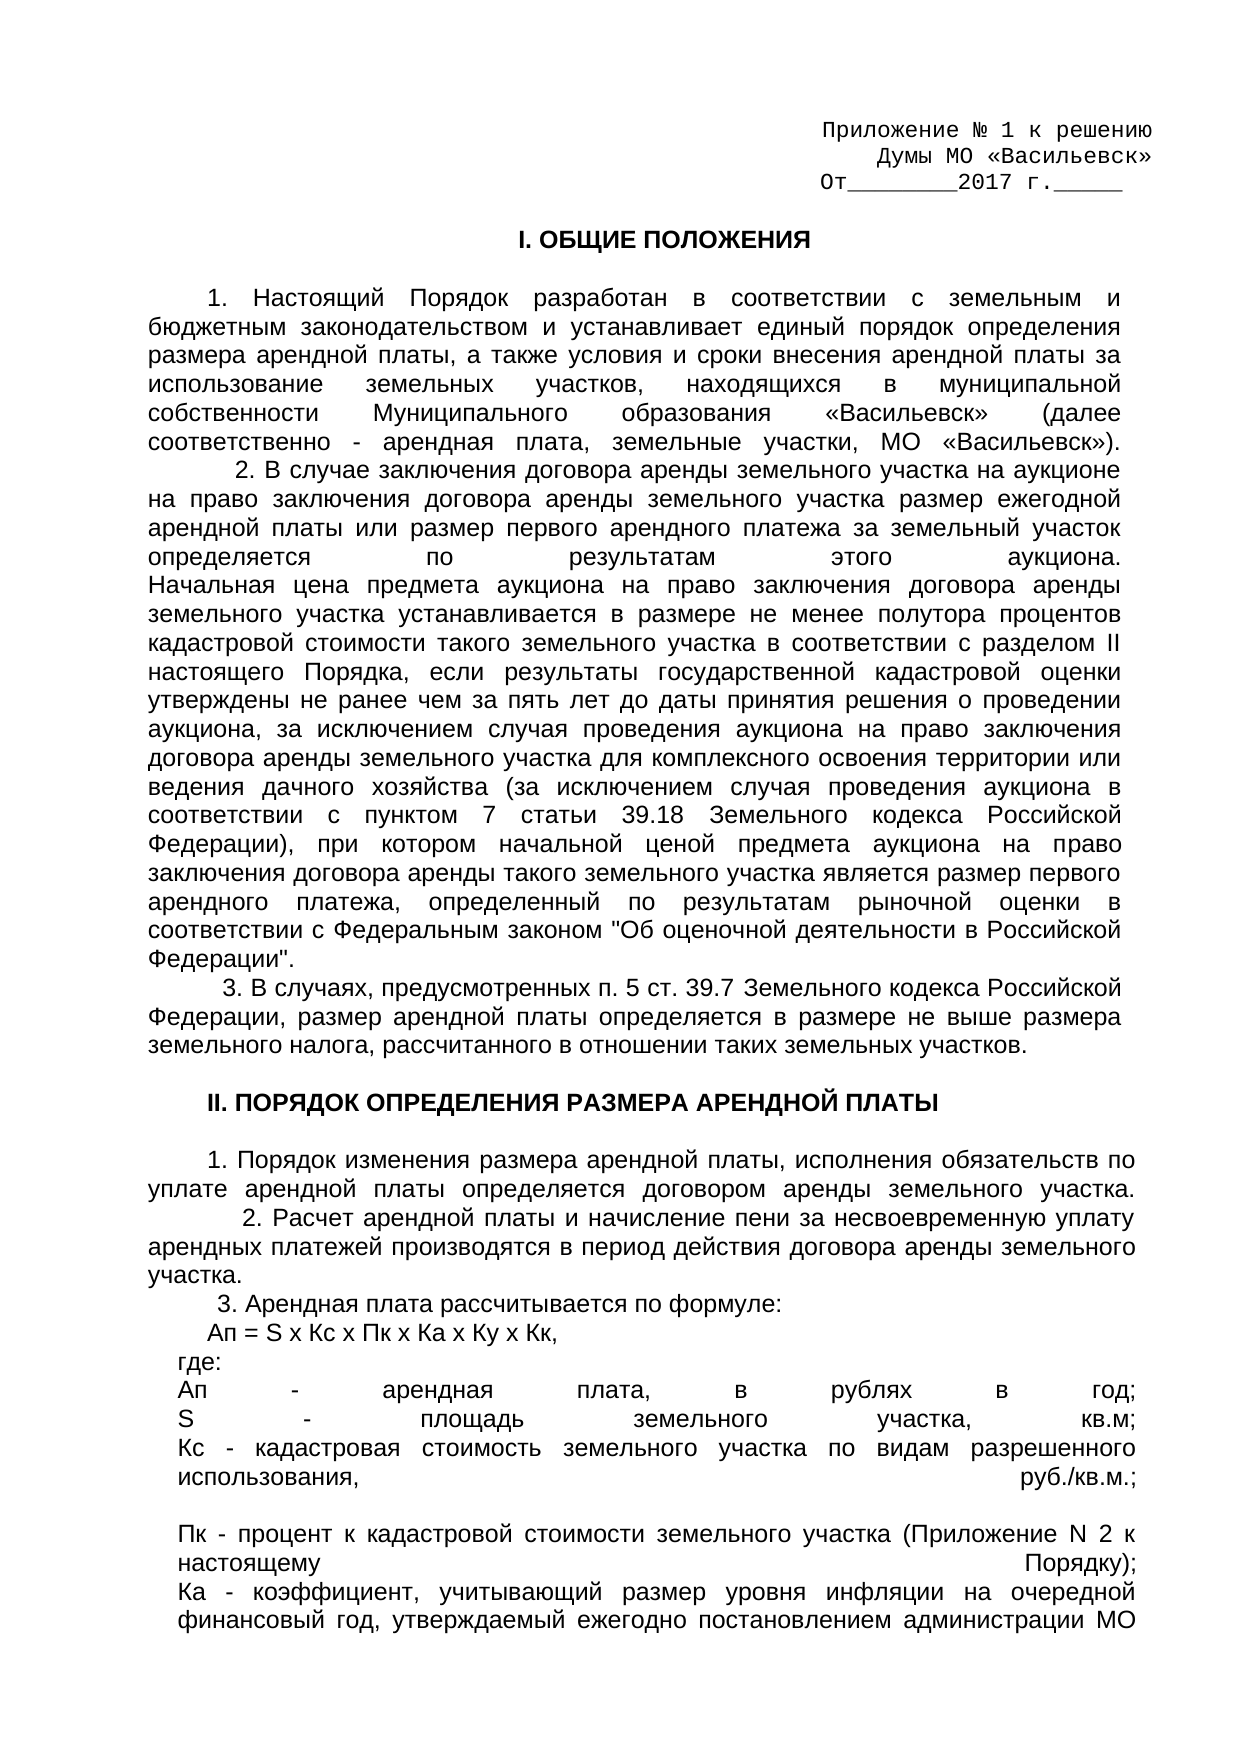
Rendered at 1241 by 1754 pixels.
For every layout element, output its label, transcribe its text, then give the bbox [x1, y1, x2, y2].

text 1. Настоящий Порядок разработан в соответствии с земельным и бюджетным законодательством и устанавливает единый порядок определения размера арендной платы, а также условия и сроки внесения арендной платы за использование земельных участков, находящихся в муниципальной собственности Муниципального образования «Васильевск» (далее соответственно - арендная плата, земельные участки, МО «Васильевск»). 2. В случае заключения договора аренды земельного участка на аукционе на право заключения договора аренды земельного участка размер ежегодной арендной платы или размер первого арендного платежа за земельный участок определяется по результатам этого аукциона. Начальная цена предмета аукциона на право заключения договора аренды земельного участка устанавливается в размере не менее полутора процентов кадастровой стоимости такого земельного участка в соответствии с разделом II настоящего Порядка, если результаты государственной кадастровой оценки утверждены не ранее чем за пять лет до даты принятия решения о проведении аукциона, за исключением случая проведения аукциона на право заключения договора аренды земельного участка для комплексного освоения территории или ведения дачного хозяйства (за исключением случая проведения аукциона в соответствии с пунктом 7 статьи 39.18 Земельного кодекса Российской Федерации), при котором начальной ценой предмета аукциона на право заключения договора аренды такого земельного участка является размер первого арендного платежа, определенный по результатам рыночной оценки в соответствии с Федеральным законом "Об оценочной деятельности в Российской Федерации". 3. В случаях, предусмотренных п. 5 ст. 39.7 Земельного кодекса Российской Федерации, размер арендной платы определяется в размере не выше размера земельного налога, рассчитанного в отношении таких земельных участков. [148, 283, 1122, 1059]
text 1. Порядок изменения размера арендной платы, исполнения обязательств по уплате арендной платы определяется договором аренды земельного участка. 2. Расчет арендной платы и начисление пени за несвоевременную уплату арендных платежей производятся в период действия договора аренды земельного участка. 3. Арендная плата рассчитывается по формуле: [148, 1146, 1137, 1318]
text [177, 1347, 1137, 1634]
text I. ОБЩИЕ ПОЛОЖЕНИЯ [148, 225, 1122, 254]
text От________2017 г._____ [133, 170, 1122, 196]
text Приложение № 1 к решению [133, 118, 1152, 144]
text Думы МО «Васильевск» [133, 144, 1152, 170]
text Ап = S x Кс x Пк x Ка x Ку х Кк, [148, 1318, 1137, 1347]
text II. ПОРЯДОК ОПРЕДЕЛЕНИЯ РАЗМЕРА АРЕНДНОЙ ПЛАТЫ [148, 1088, 1122, 1117]
